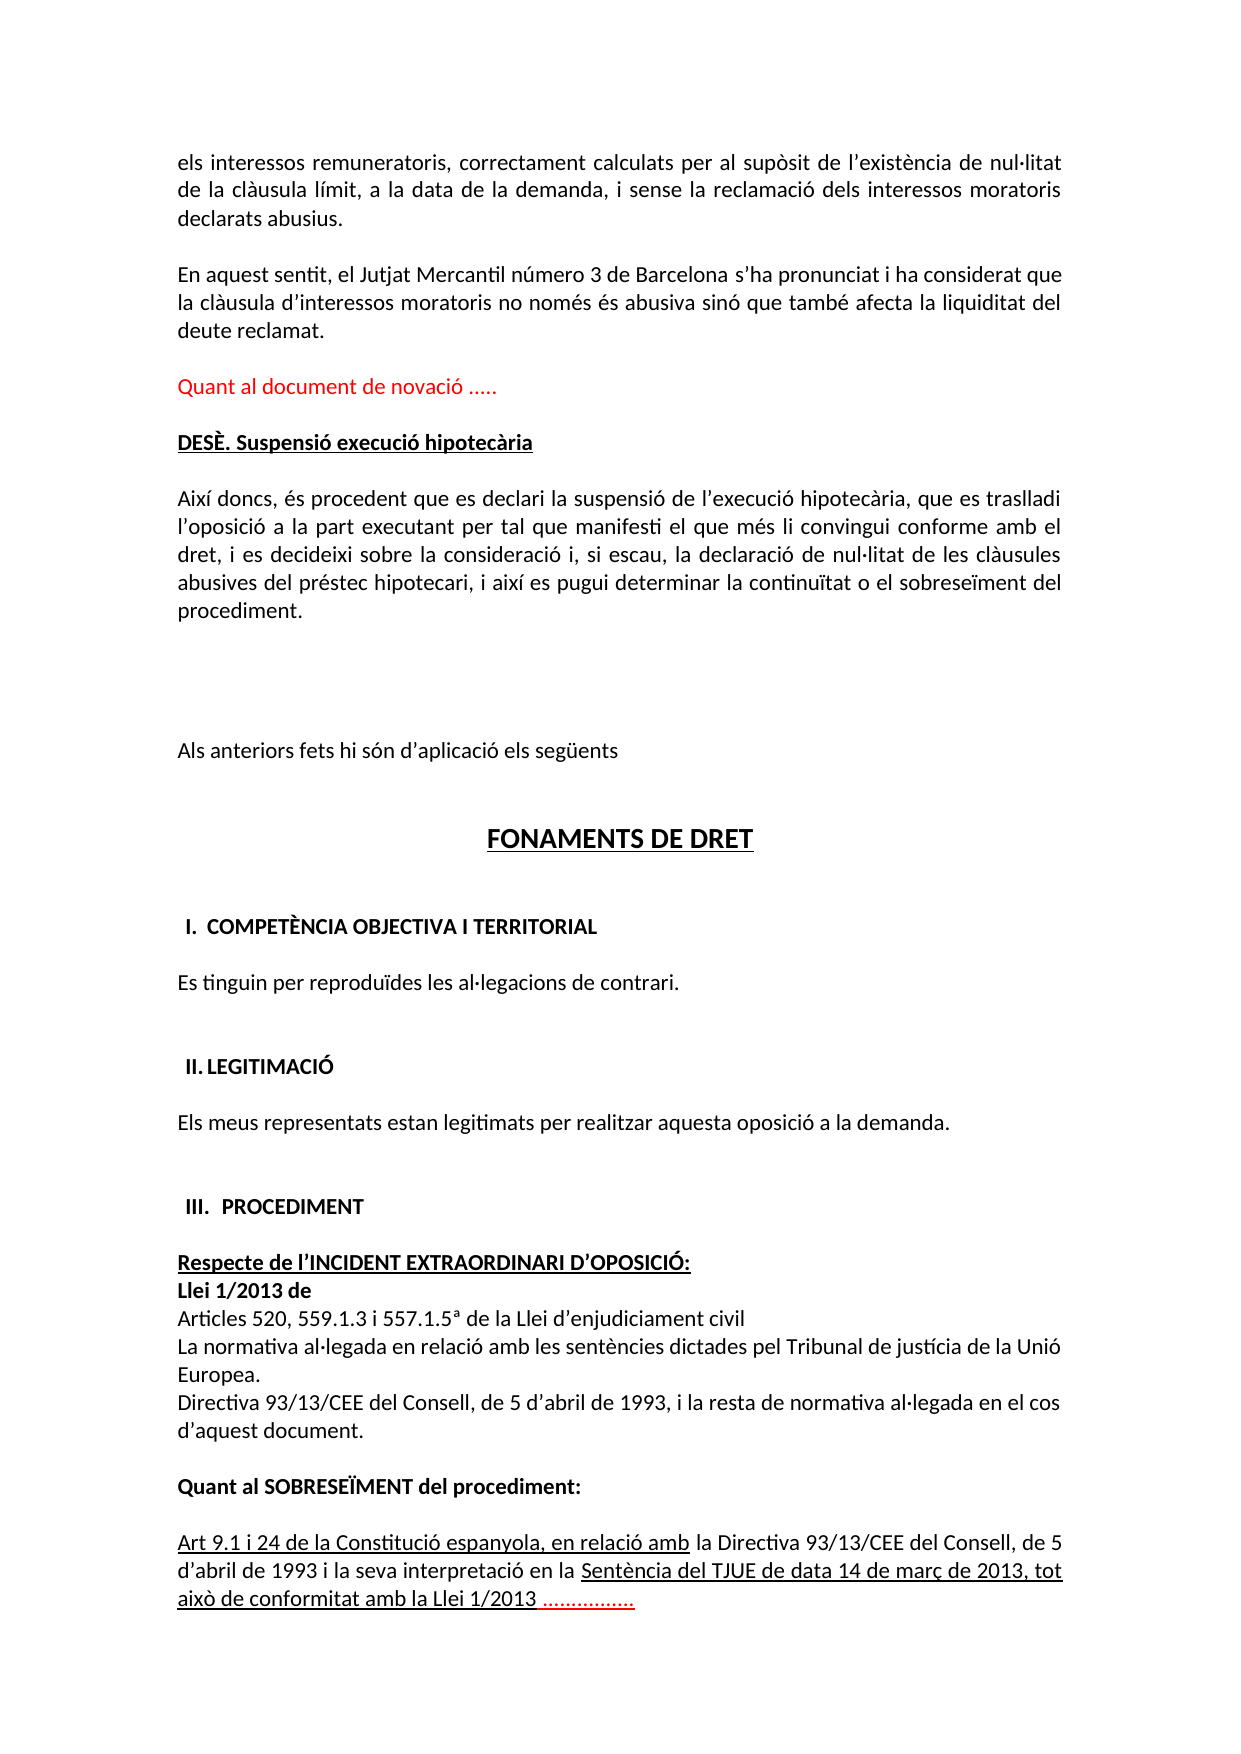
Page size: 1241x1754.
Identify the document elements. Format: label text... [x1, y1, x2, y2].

text Als anteriors fets hi són d’aplicació els següents [177, 736, 1063, 764]
text Quant al SOBRESEÏMENT del procediment: [177, 1472, 1063, 1500]
list COMPETÈNCIA OBJECTIVA I TERRITORIAL [185, 912, 1063, 940]
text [177, 148, 1063, 232]
text Respecte de l’INCIDENT EXTRAORDINARI D’OPOSICIÓ: [177, 1248, 1063, 1276]
text Art 9.1 i 24 de la Constitució espanyola, en relació amb la Directiva 93/13/CEE del Consell, de 5 d’abril de 1993 i la seva interpretació en la Sentència del TJUE de data 14 de març de 2013, tot això de conformitat amb la Llei 1/2013 ................ [177, 1528, 1063, 1612]
text Es tinguin per reproduïdes les al·legacions de contrari. [177, 968, 1063, 996]
text Quant al document de novació ..... [177, 372, 1063, 400]
subtitle DESÈ. Suspensió execució hipotecària [177, 428, 1063, 456]
text La normativa al·legada en relació amb les sentències dictades pel Tribunal de justícia de la Unió Europea. [177, 1332, 1063, 1388]
subtitle FONAMENTS DE DRET [177, 820, 1063, 856]
subtitle PROCEDIMENT [185, 1192, 1063, 1220]
subtitle Llei 1/2013 de [177, 1276, 1063, 1304]
text Directiva 93/13/CEE del Consell, de 5 d’abril de 1993, i la resta de normativa al·legada en el cos d’aquest document. [177, 1388, 1063, 1444]
text Els meus representats estan legitimats per realitzar aquesta oposició a la demanda. [177, 1108, 1063, 1136]
subtitle LEGITIMACIÓ [185, 1052, 1063, 1080]
text Articles 520, 559.1.3 i 557.1.5ª de la Llei d’enjudiciament civil [177, 1304, 1063, 1332]
text En aquest sentit, el Jutjat Mercantil número 3 de Barcelona ​​s’ha pronunciat i ha considerat que la clàusula d’interessos moratoris no només és abusiva sinó que també afecta la liquiditat del deute reclamat. [177, 260, 1063, 344]
text Així doncs, és procedent que es declari la suspensió de l’execució hipotecària, que es traslladi l’oposició a la part executant per tal que manifesti el que més li convingui conforme amb el dret, i es decideixi sobre la consideració i, si escau, la declaració de nul·litat de les clàusules abusives del préstec hipotecari, i així es pugui determinar la continuïtat o el sobreseïment del procediment. [177, 484, 1063, 624]
